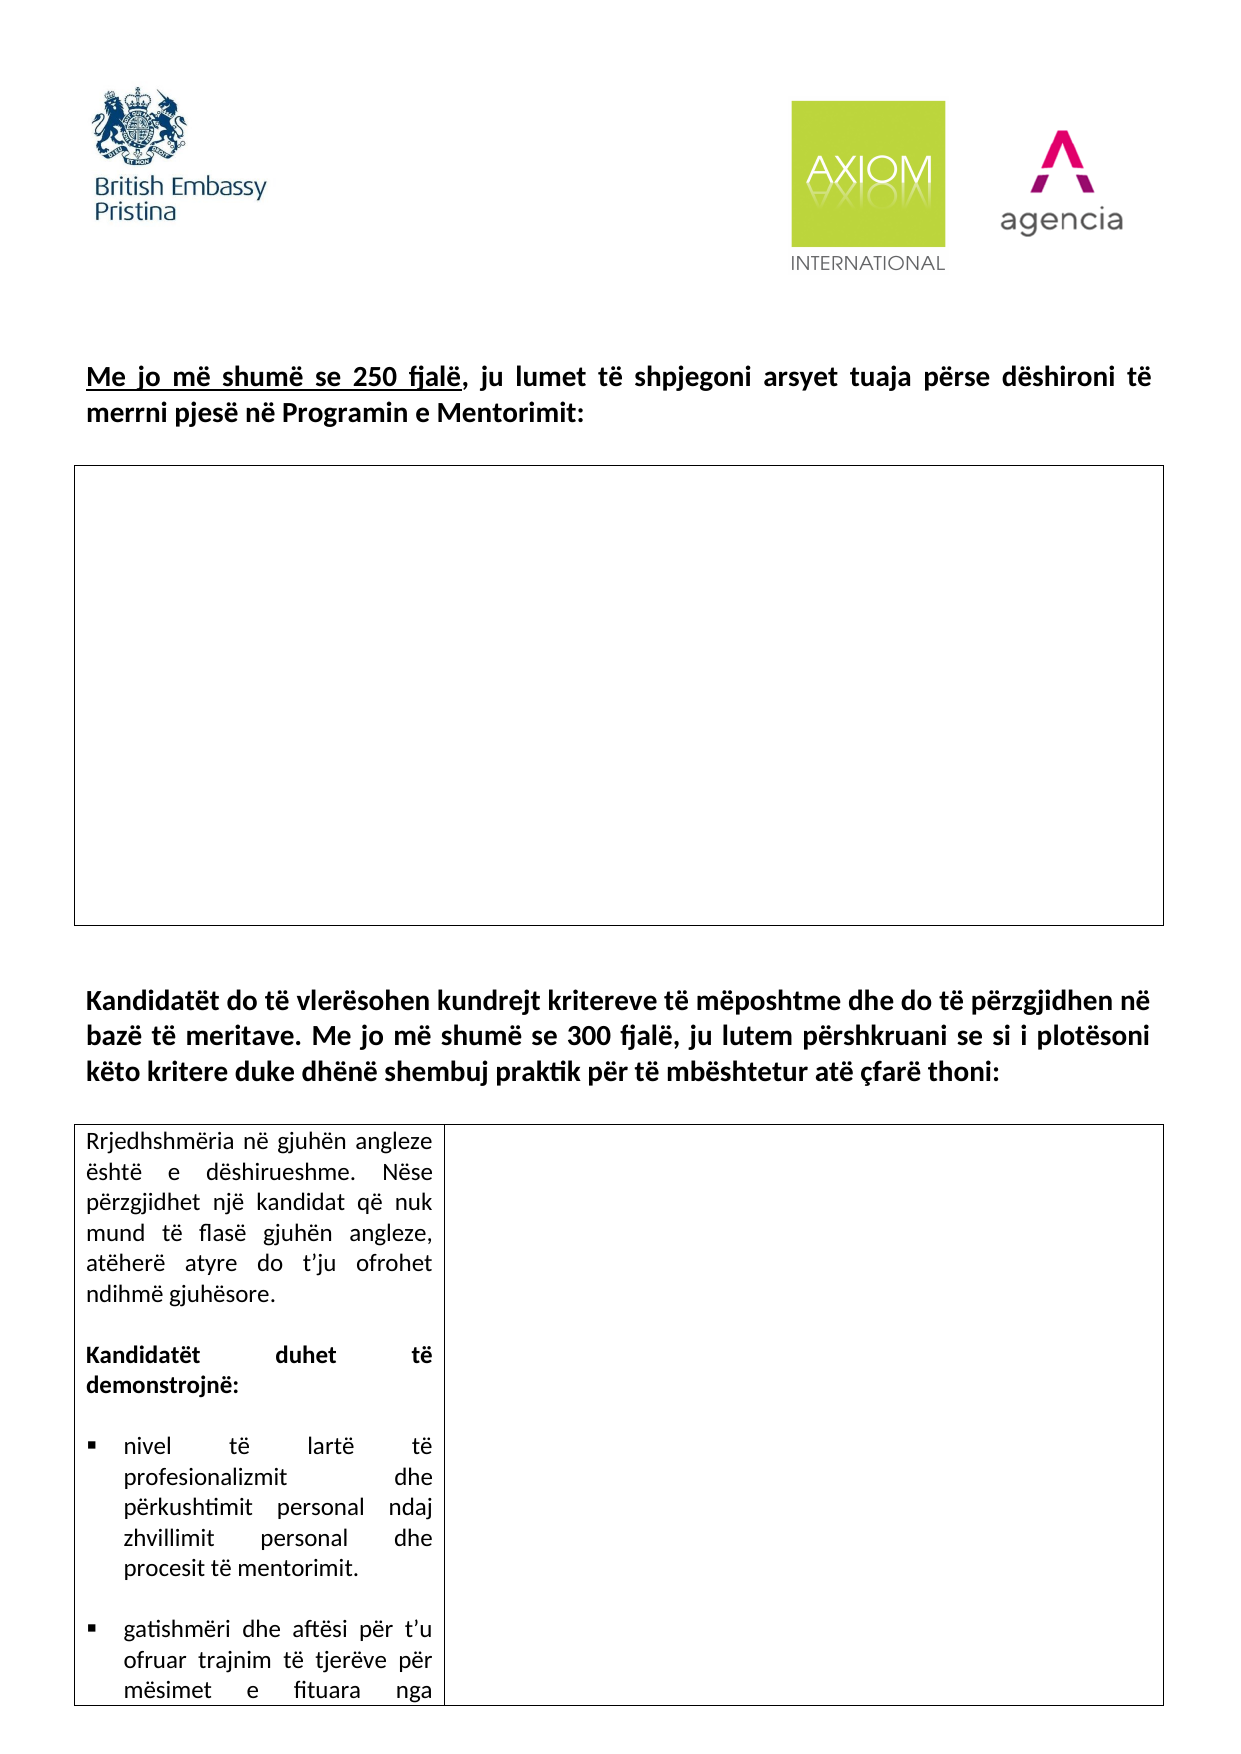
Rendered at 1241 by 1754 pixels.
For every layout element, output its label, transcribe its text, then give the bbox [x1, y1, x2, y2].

picture [75, 73, 276, 275]
picture [965, 92, 1160, 275]
table_cell [445, 1125, 1163, 1705]
table_header Kandidatët do të vlerësohen kundrejt kritereve të mëposhtme dhe do të përzgjidhen në bazë të meritave. Me jo më shumë se 300 fjalë, ju lutem përshkruani se si i plotësoni këto kritere duke dhënë shembuj praktik për të mbështetur atë çfarë thoni: [75, 982, 1164, 1124]
table_cell [75, 466, 1163, 924]
picture [787, 96, 950, 275]
table_header Me jo më shumë se 250 fjalë, ju lumet të shpjegoni arsyet tuaja përse dëshironi të merrni pjesë në Programin e Mentorimit: [75, 359, 1164, 465]
